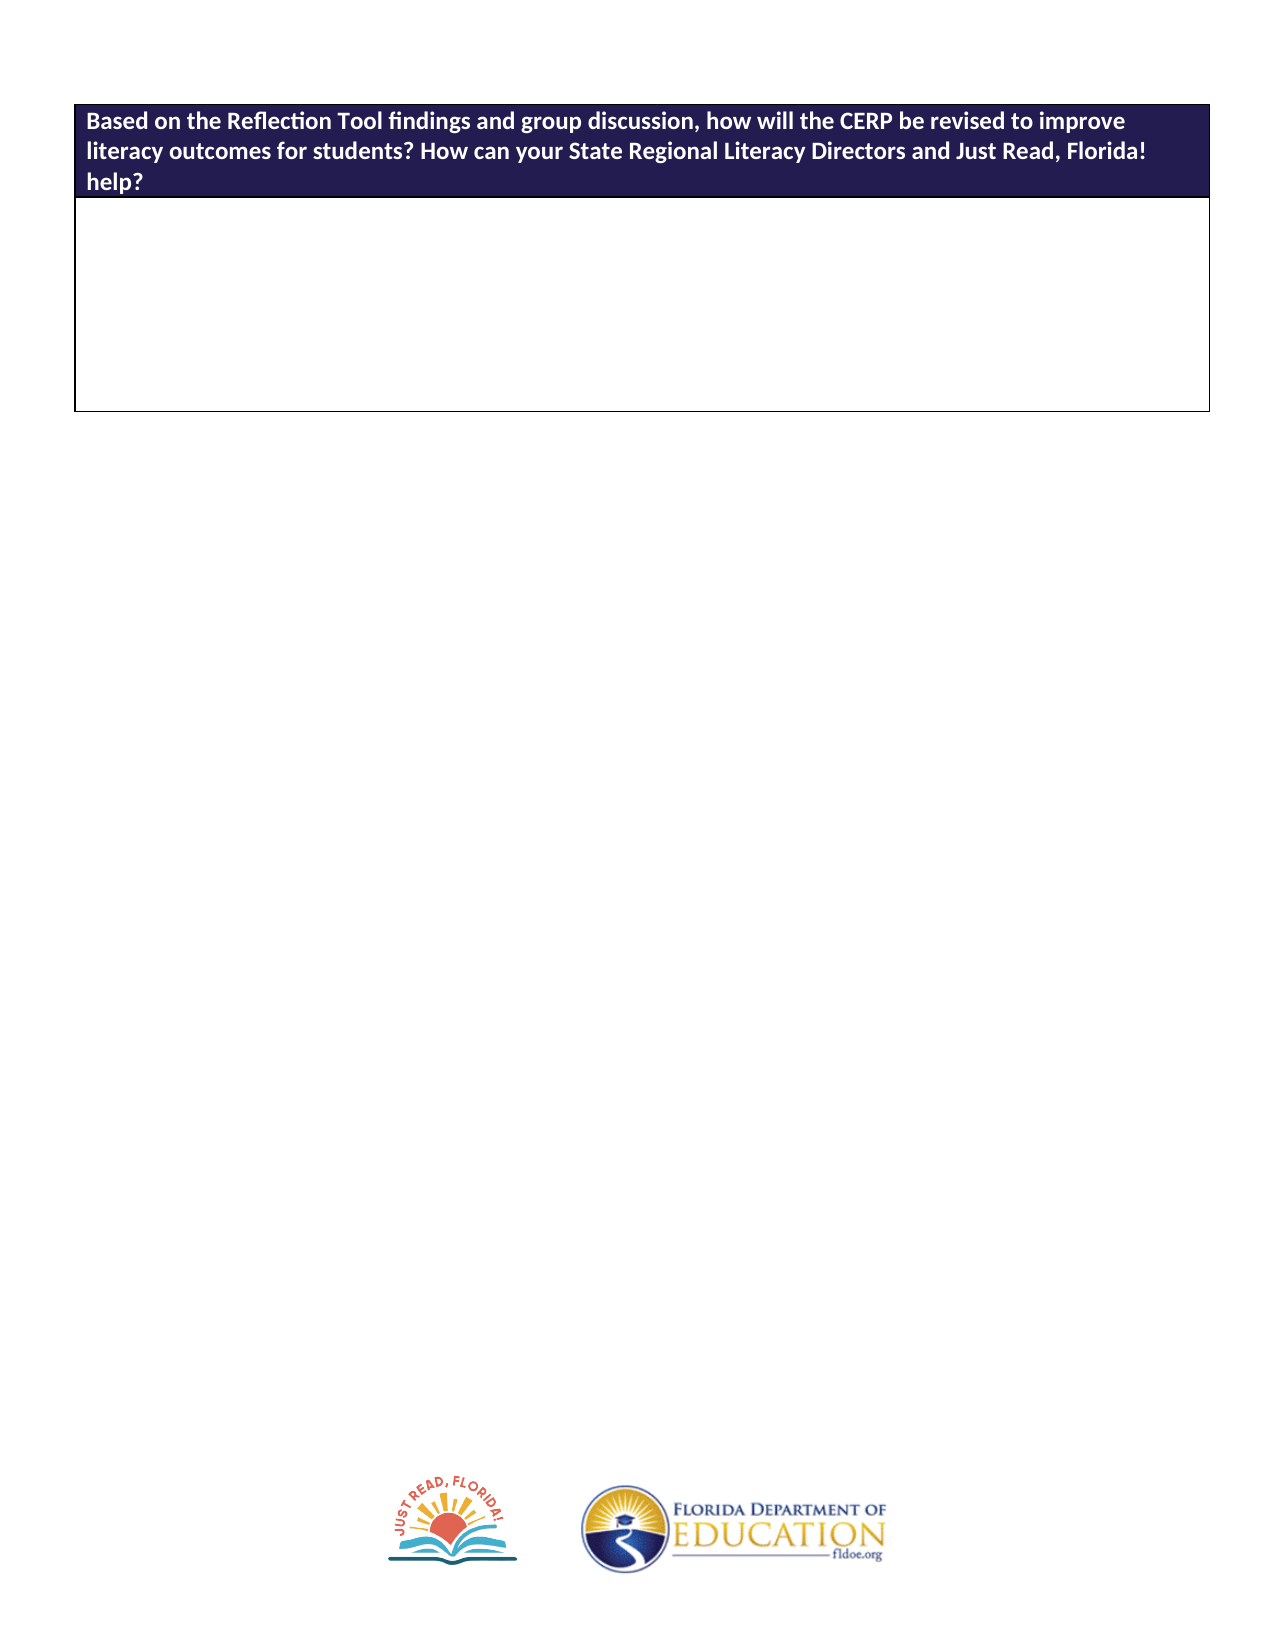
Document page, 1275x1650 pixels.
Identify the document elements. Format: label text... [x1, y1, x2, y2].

picture [579, 1484, 891, 1575]
table_cell [76, 198, 1209, 411]
picture [384, 1465, 518, 1575]
table_cell Based on the Reflection Tool findings and group discussion, how will the CERP be revised to improve literacy outcomes for students? How can your State Regional Literacy Directors and Just Read, Florida! help? [76, 105, 1209, 196]
